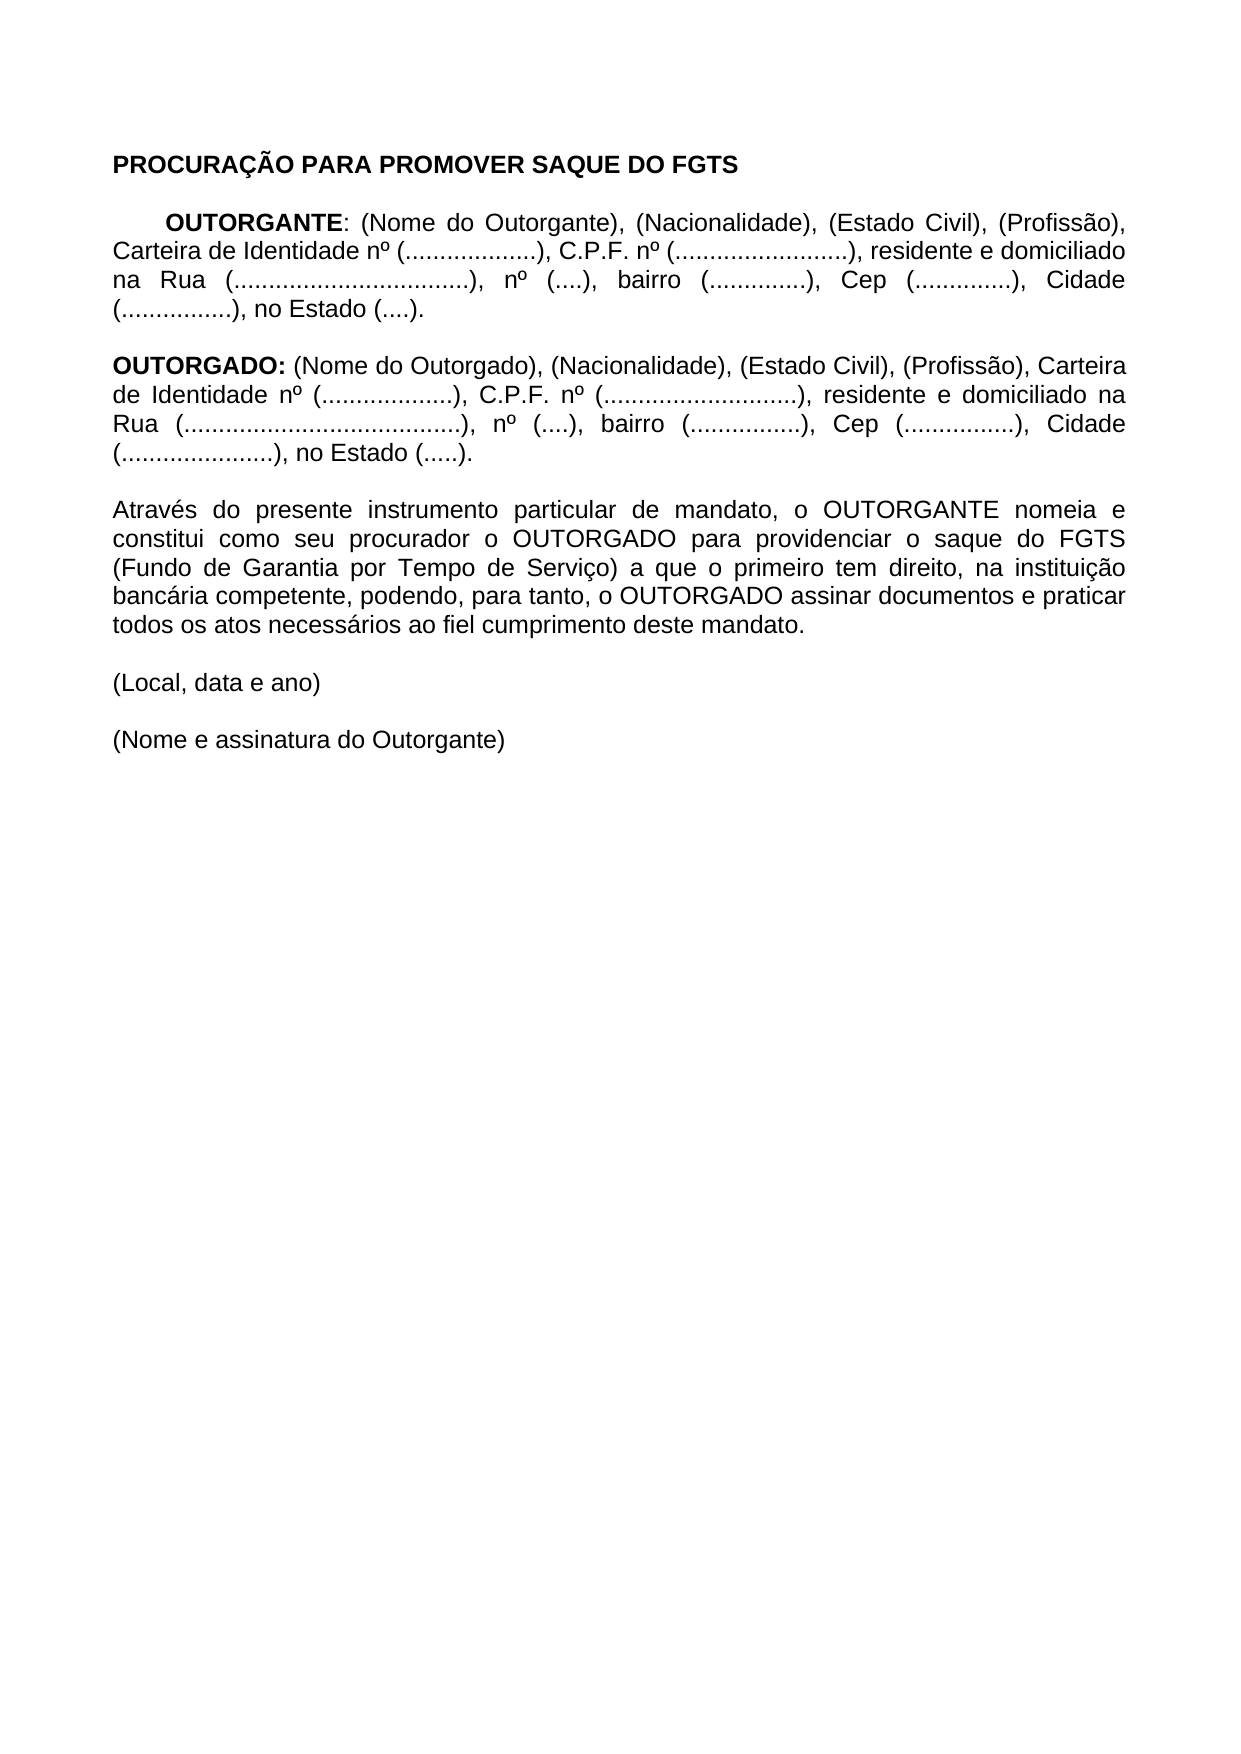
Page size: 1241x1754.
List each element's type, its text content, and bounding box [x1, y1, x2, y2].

text OUTORGADO: (Nome do Outorgado), (Nacionalidade), (Estado Civil), (Profissão), Carteira de Identidade nº (...................), C.P.F. nº (............................), residente e domiciliado na Rua (........................................), nº (....), bairro (................), Cep (................), Cidade (......................), no Estado (.....). [112, 351, 1128, 466]
text Através do presente instrumento particular de mandato, o OUTORGANTE nomeia e constitui como seu procurador o OUTORGADO para providenciar o saque do FGTS (Fundo de Garantia por Tempo de Serviço) a que o primeiro tem direito, na instituição bancária competente, podendo, para tanto, o OUTORGADO assinar documentos e praticar todos os atos necessários ao fiel cumprimento deste mandato. [112, 495, 1128, 639]
text PROCURAÇÃO PARA PROMOVER SAQUE DO FGTS [112, 150, 1128, 179]
text (Nome e assinatura do Outorgante) [112, 725, 1128, 754]
text (Local, data e ano) [112, 667, 1128, 696]
text OUTORGANTE: (Nome do Outorgante), (Nacionalidade), (Estado Civil), (Profissão), Carteira de Identidade nº (...................), C.P.F. nº (.........................), residente e domiciliado na Rua (..................................), nº (....), bairro (..............), Cep (..............), Cidade (................), no Estado (....). [112, 207, 1128, 322]
